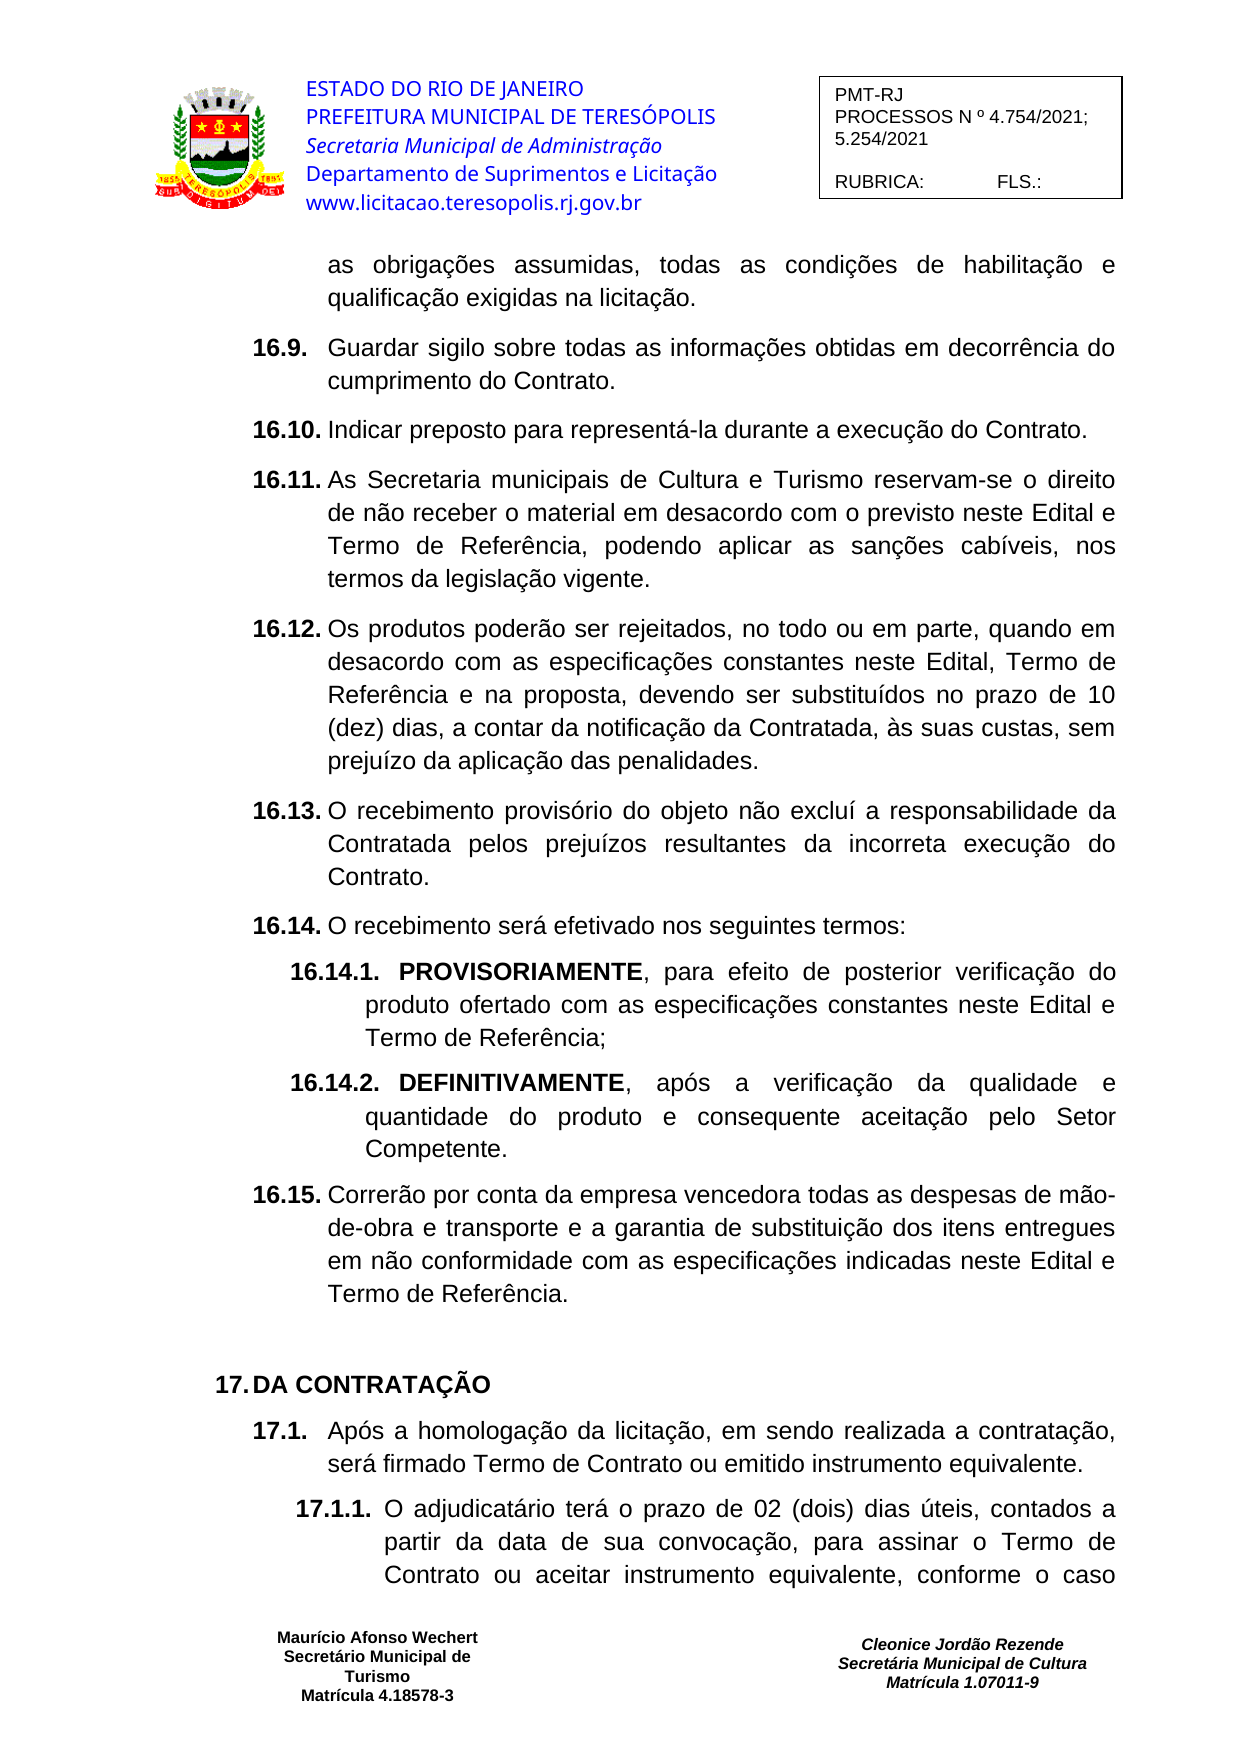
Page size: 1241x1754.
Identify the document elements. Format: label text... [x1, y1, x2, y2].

list Após a homologação da licitação, em sendo realizada a contratação, será firmado Termo de Contrato ou emitido instrumento equivalente. [252, 1416, 1117, 1477]
list Guardar sigilo sobre todas as informações obtidas em decorrência do cumprimento do Contrato. [252, 333, 1117, 394]
list As Secretaria municipais de Cultura e Turismo reservam-se o direito de não receber o material em desacordo com o previsto neste Edital e Termo de Referência, podendo aplicar as sanções cabíveis, nos termos da legislação vigente. [252, 465, 1117, 593]
list PROVISORIAMENTE, para efeito de posterior verificação do produto ofertado com as especificações constantes neste Edital e Termo de Referência; [290, 957, 1117, 1052]
picture [155, 87, 285, 209]
list O recebimento provisório do objeto não excluí a responsabilidade da Contratada pelos prejuízos resultantes da incorreta execução do Contrato. [252, 796, 1117, 890]
list DEFINITIVAMENTE, após a verificação da qualidade e quantidade do produto e consequente aceitação pelo Setor Competente. [290, 1068, 1117, 1163]
list Os produtos poderão ser rejeitados, no todo ou em parte, quando em desacordo com as especificações constantes neste Edital, Termo de Referência e na proposta, devendo ser substituídos no prazo de 10 (dez) dias, a contar da notificação da Contratada, às suas custas, sem prejuízo da aplicação das penalidades. [252, 614, 1117, 775]
list O recebimento será efetivado nos seguintes termos: [252, 911, 1117, 940]
list DA CONTRATAÇÃO [215, 1370, 1117, 1399]
list Correrão por conta da empresa vencedora todas as despesas de mão-de-obra e transporte e a garantia de substituição dos itens entregues em não conformidade com as especificações indicadas neste Edital e Termo de Referência. [252, 1180, 1117, 1308]
list Indicar preposto para representá-la durante a execução do Contrato. [252, 415, 1117, 444]
